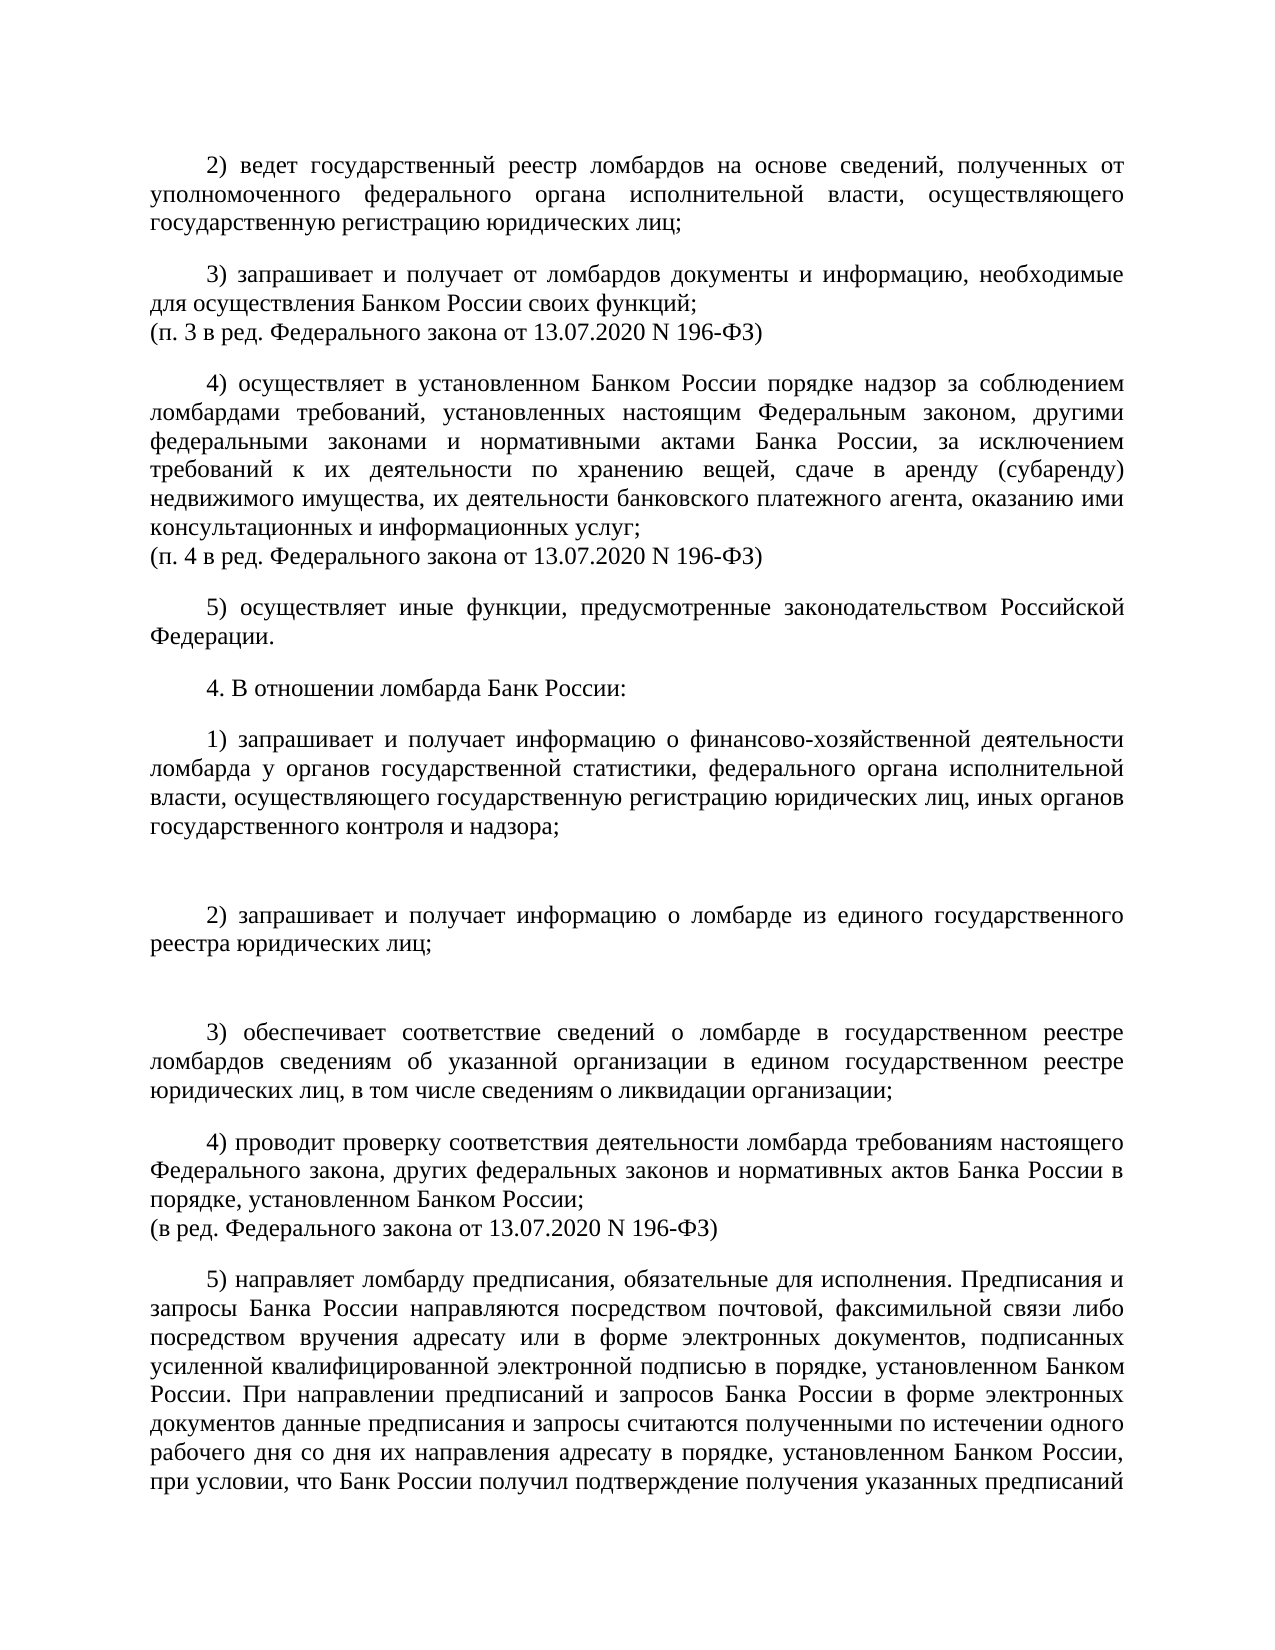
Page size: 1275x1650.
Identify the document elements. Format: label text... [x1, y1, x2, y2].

text 4) осуществляет в установленном Банком России порядке надзор за соблюдением ломбардами требований, установленных настоящим Федеральным законом, другими федеральными законами и нормативными актами Банка России, за исключением требований к их деятельности по хранению вещей, сдаче в аренду (субаренду) недвижимого имущества, их деятельности банковского платежного агента, оказанию ими консультационных и информационных услуг; [150, 368, 1125, 541]
text (в ред. Федерального закона от 13.07.2020 N 196-ФЗ) [150, 1213, 1125, 1242]
text 2) ведет государственный реестр ломбардов на основе сведений, полученных от уполномоченного федерального органа исполнительной власти, осуществляющего государственную регистрацию юридических лиц; [150, 150, 1125, 236]
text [150, 1264, 1125, 1494]
text 5) осуществляет иные функции, предусмотренные законодательством Российской Федерации. [150, 592, 1125, 650]
text 3) запрашивает и получает от ломбардов документы и информацию, необходимые для осуществления Банком России своих функций; [150, 259, 1125, 317]
text (п. 3 в ред. Федерального закона от 13.07.2020 N 196-ФЗ) [150, 317, 1125, 345]
text 1) запрашивает и получает информацию о финансово-хозяйственной деятельности ломбарда у органов государственной статистики, федерального органа исполнительной власти, осуществляющего государственную регистрацию юридических лиц, иных органов государственного контроля и надзора; [150, 724, 1125, 839]
text 4) проводит проверку соответствия деятельности ломбарда требованиям настоящего Федерального закона, других федеральных законов и нормативных актов Банка России в порядке, установленном Банком России; [150, 1127, 1125, 1213]
text (п. 4 в ред. Федерального закона от 13.07.2020 N 196-ФЗ) [150, 541, 1125, 569]
text 3) обеспечивает соответствие сведений о ломбарде в государственном реестре ломбардов сведениям об указанной организации в едином государственном реестре юридических лиц, в том числе сведениям о ликвидации организации; [150, 1017, 1125, 1104]
text 2) запрашивает и получает информацию о ломбарде из единого государственного реестра юридических лиц; [150, 900, 1125, 957]
text 4. В отношении ломбарда Банк России: [150, 673, 1125, 702]
